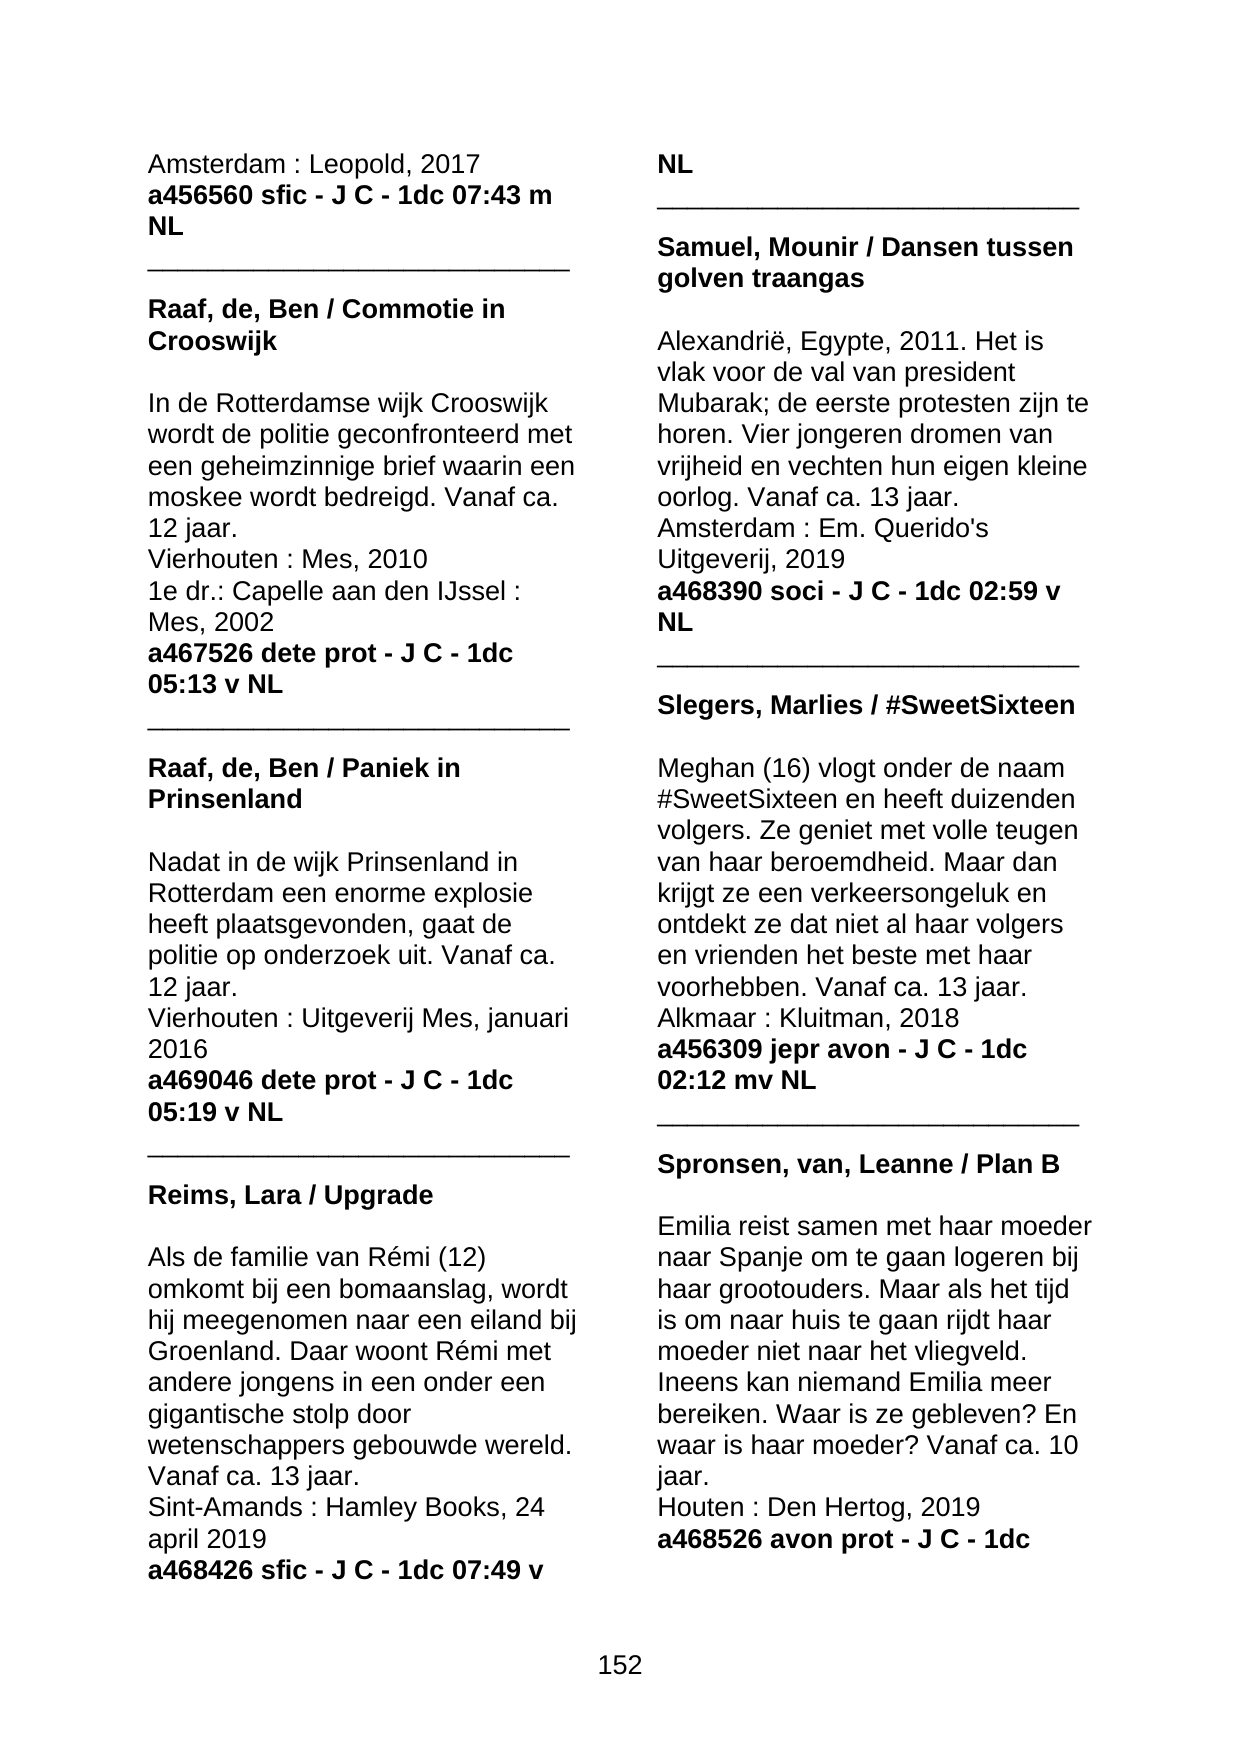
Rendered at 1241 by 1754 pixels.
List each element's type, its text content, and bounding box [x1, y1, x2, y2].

subtitle Raaf, de, Ben / Commotie in Crooswijk [148, 293, 583, 356]
subtitle Slegers, Marlies / #SweetSixteen [657, 689, 1093, 721]
text Als de familie van Rémi (12) omkomt bij een bomaanslag, wordt hij meegenomen naar een eiland bij Groenland. Daar woont Rémi met andere jongens in een onder een gigantische stolp door wetenschappers gebouwde wereld. Vanaf ca. 13 jaar. Sint-Amands : Hamley Books, 24 april 2019 a468426 sfic - J C - 1dc 07:49 v NL ____________________________ [148, 1210, 583, 1585]
subtitle Raaf, de, Ben / Paniek in Prinsenland [148, 752, 583, 814]
text Alexandrië, Egypte, 2011. Het is vlak voor de val van president Mubarak; de eerste protesten zijn te horen. Vier jongeren dromen van vrijheid en vechten hun eigen kleine oorlog. Vanaf ca. 13 jaar. Amsterdam : Em. Querido's Uitgeverij, 2019 a468390 soci - J C - 1dc 02:59 v NL ____________________________ [657, 293, 1093, 668]
text Als de familie van Rémi (12) omkomt bij een bomaanslag, wordt hij meegenomen naar een eiland bij Groenland. Daar woont Rémi met andere jongens in een onder een gigantische stolp door wetenschappers gebouwde wereld. Vanaf ca. 13 jaar. Sint-Amands : Hamley Books, 24 april 2019 a468426 sfic - J C - 1dc 07:49 v NL ____________________________ [657, 148, 1093, 210]
text Meghan (16) vlogt onder de naam #SweetSixteen en heeft duizenden volgers. Ze geniet met volle teugen van haar beroemdheid. Maar dan krijgt ze een verkeersongeluk en ontdekt ze dat niet al haar volgers en vrienden het beste met haar voorhebben. Vanaf ca. 13 jaar. Alkmaar : Kluitman, 2018 a456309 jepr avon - J C - 1dc 02:12 mv NL ____________________________ [657, 721, 1093, 1127]
subtitle Spronsen, van, Leanne / Plan B [657, 1148, 1093, 1179]
subtitle Samuel, Mounir / Dansen tussen golven traangas [657, 231, 1093, 293]
subtitle Reims, Lara / Upgrade [148, 1179, 583, 1210]
text Nadat in de wijk Prinsenland in Rotterdam een enorme explosie heeft plaatsgevonden, gaat de politie op onderzoek uit. Vanaf ca. 12 jaar. Vierhouten : Uitgeverij Mes, januari 2016 a469046 dete prot - J C - 1dc 05:19 v NL ____________________________ [148, 814, 583, 1158]
text In de Rotterdamse wijk Crooswijk wordt de politie geconfronteerd met een geheimzinnige brief waarin een moskee wordt bedreigd. Vanaf ca. 12 jaar. Vierhouten : Mes, 2010 1e dr.: Capelle aan den IJssel : Mes, 2002 a467526 dete prot - J C - 1dc 05:13 v NL ____________________________ [148, 356, 583, 731]
